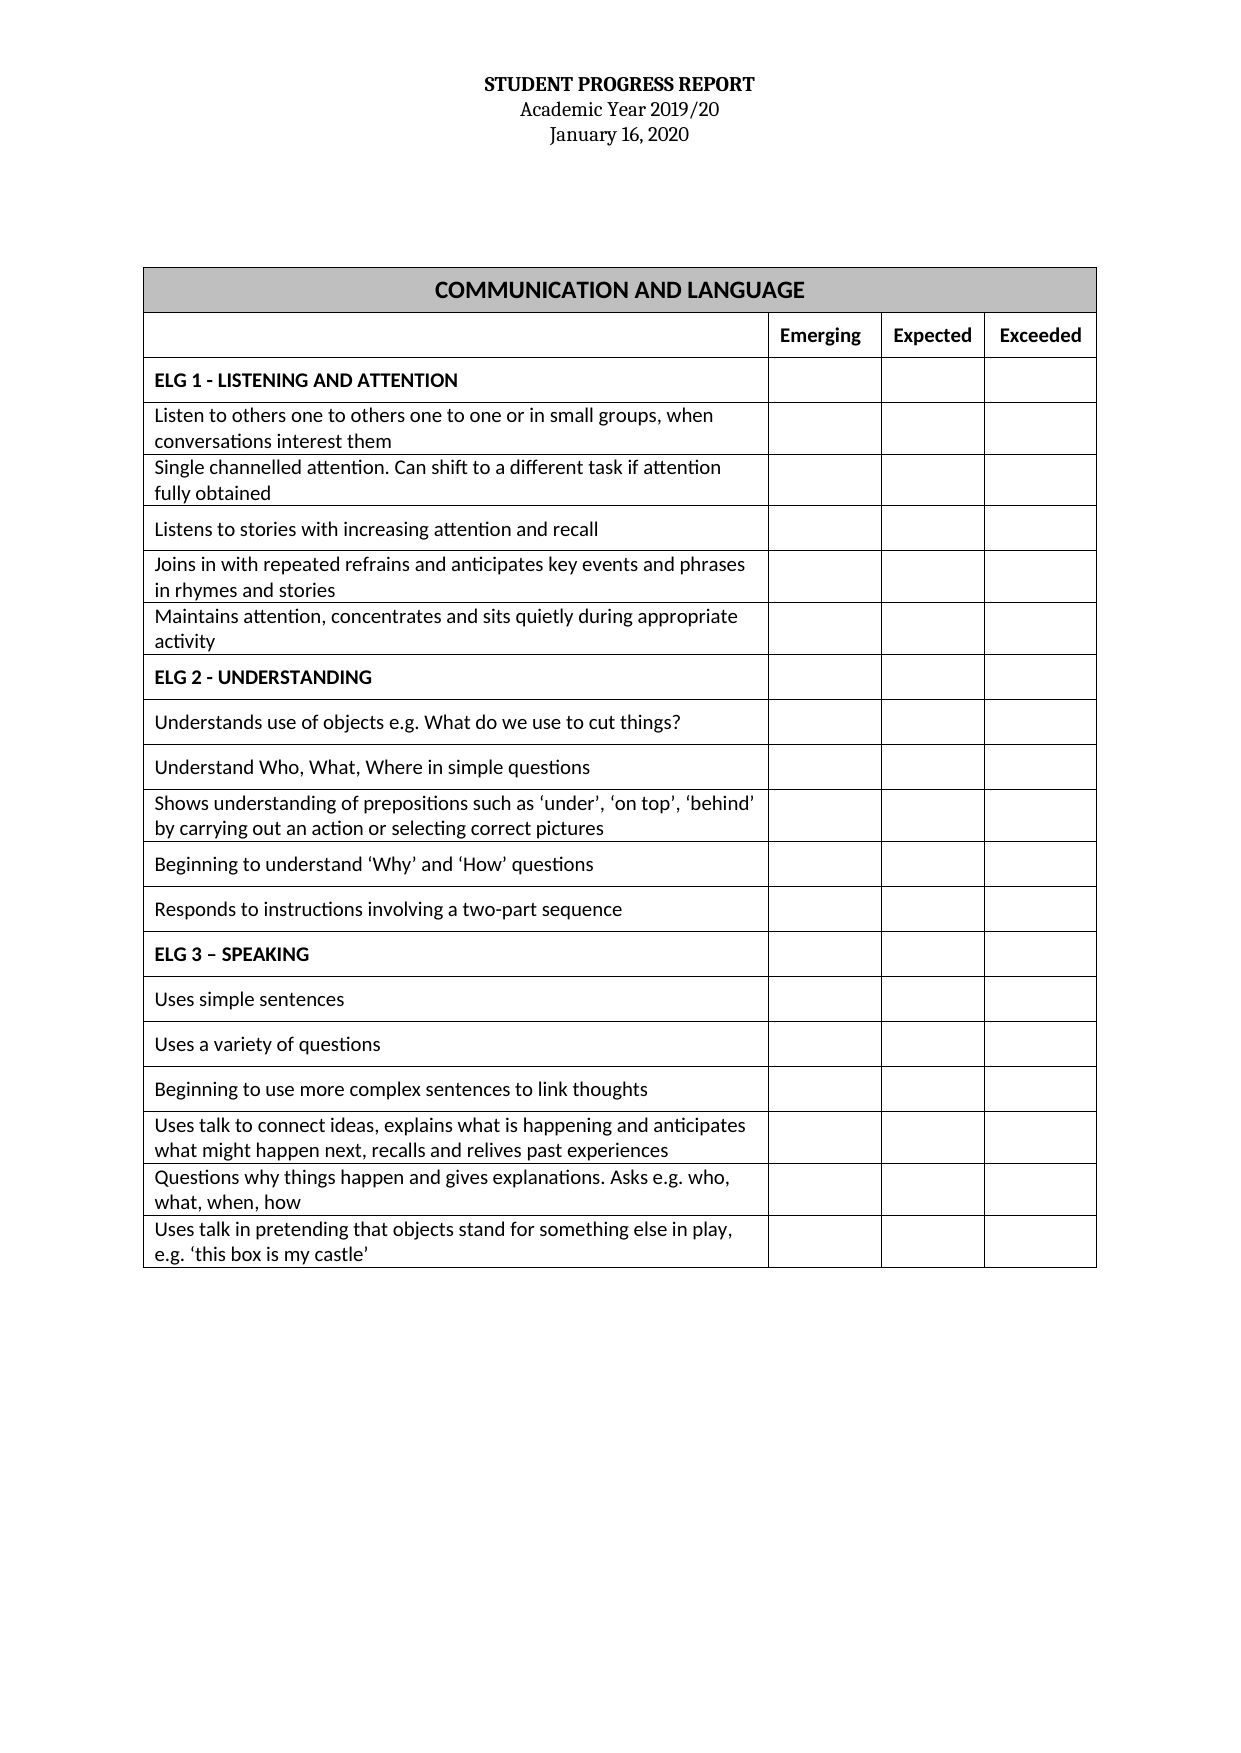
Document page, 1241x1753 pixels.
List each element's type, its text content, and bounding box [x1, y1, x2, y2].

table_cell Joins in with repeated refrains and anticipates key events and phrases in rhymes and stories [144, 551, 768, 602]
table_cell [985, 790, 1096, 841]
table_cell Maintains attention, concentrates and sits quietly during appropriate activity [144, 603, 768, 654]
table_cell Emerging [769, 313, 881, 357]
table_cell ELG 2 - UNDERSTANDING [144, 655, 768, 699]
table_cell [769, 790, 881, 841]
table_cell [882, 655, 984, 699]
table_cell Uses talk to connect ideas, explains what is happening and anticipates what might happen next, recalls and relives past experiences [144, 1112, 768, 1163]
table_cell [769, 506, 881, 550]
table_cell Exceeded [985, 313, 1096, 357]
table_cell [769, 745, 881, 789]
table_cell [882, 455, 984, 505]
table_cell Responds to instructions involving a two-part sequence [144, 887, 768, 931]
table_cell [985, 551, 1096, 602]
table_cell Beginning to use more complex sentences to link thoughts [144, 1067, 768, 1111]
table_cell [769, 358, 881, 402]
table_cell [769, 1112, 881, 1163]
table_cell Questions why things happen and gives explanations. Asks e.g. who, what, when, how [144, 1164, 768, 1215]
table_cell [769, 455, 881, 505]
table_cell [985, 358, 1096, 402]
table_cell [882, 551, 984, 602]
table_cell [985, 1164, 1096, 1215]
table_cell [882, 506, 984, 550]
table_cell [769, 1164, 881, 1215]
table_cell [769, 403, 881, 453]
table_cell [882, 887, 984, 931]
table_cell [769, 842, 881, 886]
table_cell [882, 1164, 984, 1215]
table_cell Single channelled attention. Can shift to a different task if attention fully obtained [144, 455, 768, 505]
table_cell ELG 3 – SPEAKING [144, 932, 768, 976]
table_cell [985, 932, 1096, 976]
table_header COMMUNICATION AND LANGUAGE [144, 268, 1096, 312]
table_cell [882, 403, 984, 453]
table_cell [882, 358, 984, 402]
table_cell [769, 603, 881, 654]
table_cell [985, 1112, 1096, 1163]
table_cell Understands use of objects e.g. What do we use to cut things? [144, 700, 768, 744]
table_cell [985, 1216, 1096, 1267]
table_cell [882, 1216, 984, 1267]
table_cell Shows understanding of prepositions such as ‘under’, ‘on top’, ‘behind’ by carrying out an action or selecting correct pictures [144, 790, 768, 841]
table_cell Understand Who, What, Where in simple questions [144, 745, 768, 789]
table_cell [882, 1112, 984, 1163]
table_cell ELG 1 - LISTENING AND ATTENTION [144, 358, 768, 402]
table_cell [769, 1022, 881, 1066]
table_cell [769, 977, 881, 1021]
table_cell [882, 842, 984, 886]
table_cell [769, 932, 881, 976]
table_cell Expected [882, 313, 984, 357]
table_cell [985, 700, 1096, 744]
table_cell [769, 655, 881, 699]
table_cell Beginning to understand ‘Why’ and ‘How’ questions [144, 842, 768, 886]
table_cell [882, 1067, 984, 1111]
table_cell [882, 603, 984, 654]
table_cell Listens to stories with increasing attention and recall [144, 506, 768, 550]
table_cell [769, 887, 881, 931]
table_cell [985, 655, 1096, 699]
table_cell [985, 1022, 1096, 1066]
table_cell [769, 1216, 881, 1267]
table_cell [985, 977, 1096, 1021]
table_cell [882, 1022, 984, 1066]
table_cell [985, 745, 1096, 789]
table_cell [769, 551, 881, 602]
table_cell [985, 455, 1096, 505]
table_cell [985, 842, 1096, 886]
table_cell [985, 403, 1096, 453]
table_cell [882, 790, 984, 841]
table_cell Uses simple sentences [144, 977, 768, 1021]
table_cell [769, 1067, 881, 1111]
table_cell [882, 700, 984, 744]
table_cell Uses a variety of questions [144, 1022, 768, 1066]
table_cell [985, 506, 1096, 550]
table_cell Listen to others one to others one to one or in small groups, when conversations interest them [144, 403, 768, 453]
table_cell [985, 1067, 1096, 1111]
table_cell Uses talk in pretending that objects stand for something else in play, e.g. ‘this box is my castle’ [144, 1216, 768, 1267]
table_cell [985, 887, 1096, 931]
table_cell [769, 700, 881, 744]
table_cell [985, 603, 1096, 654]
table_cell [144, 313, 768, 357]
table_cell [882, 745, 984, 789]
table_cell [882, 977, 984, 1021]
table_cell [882, 932, 984, 976]
